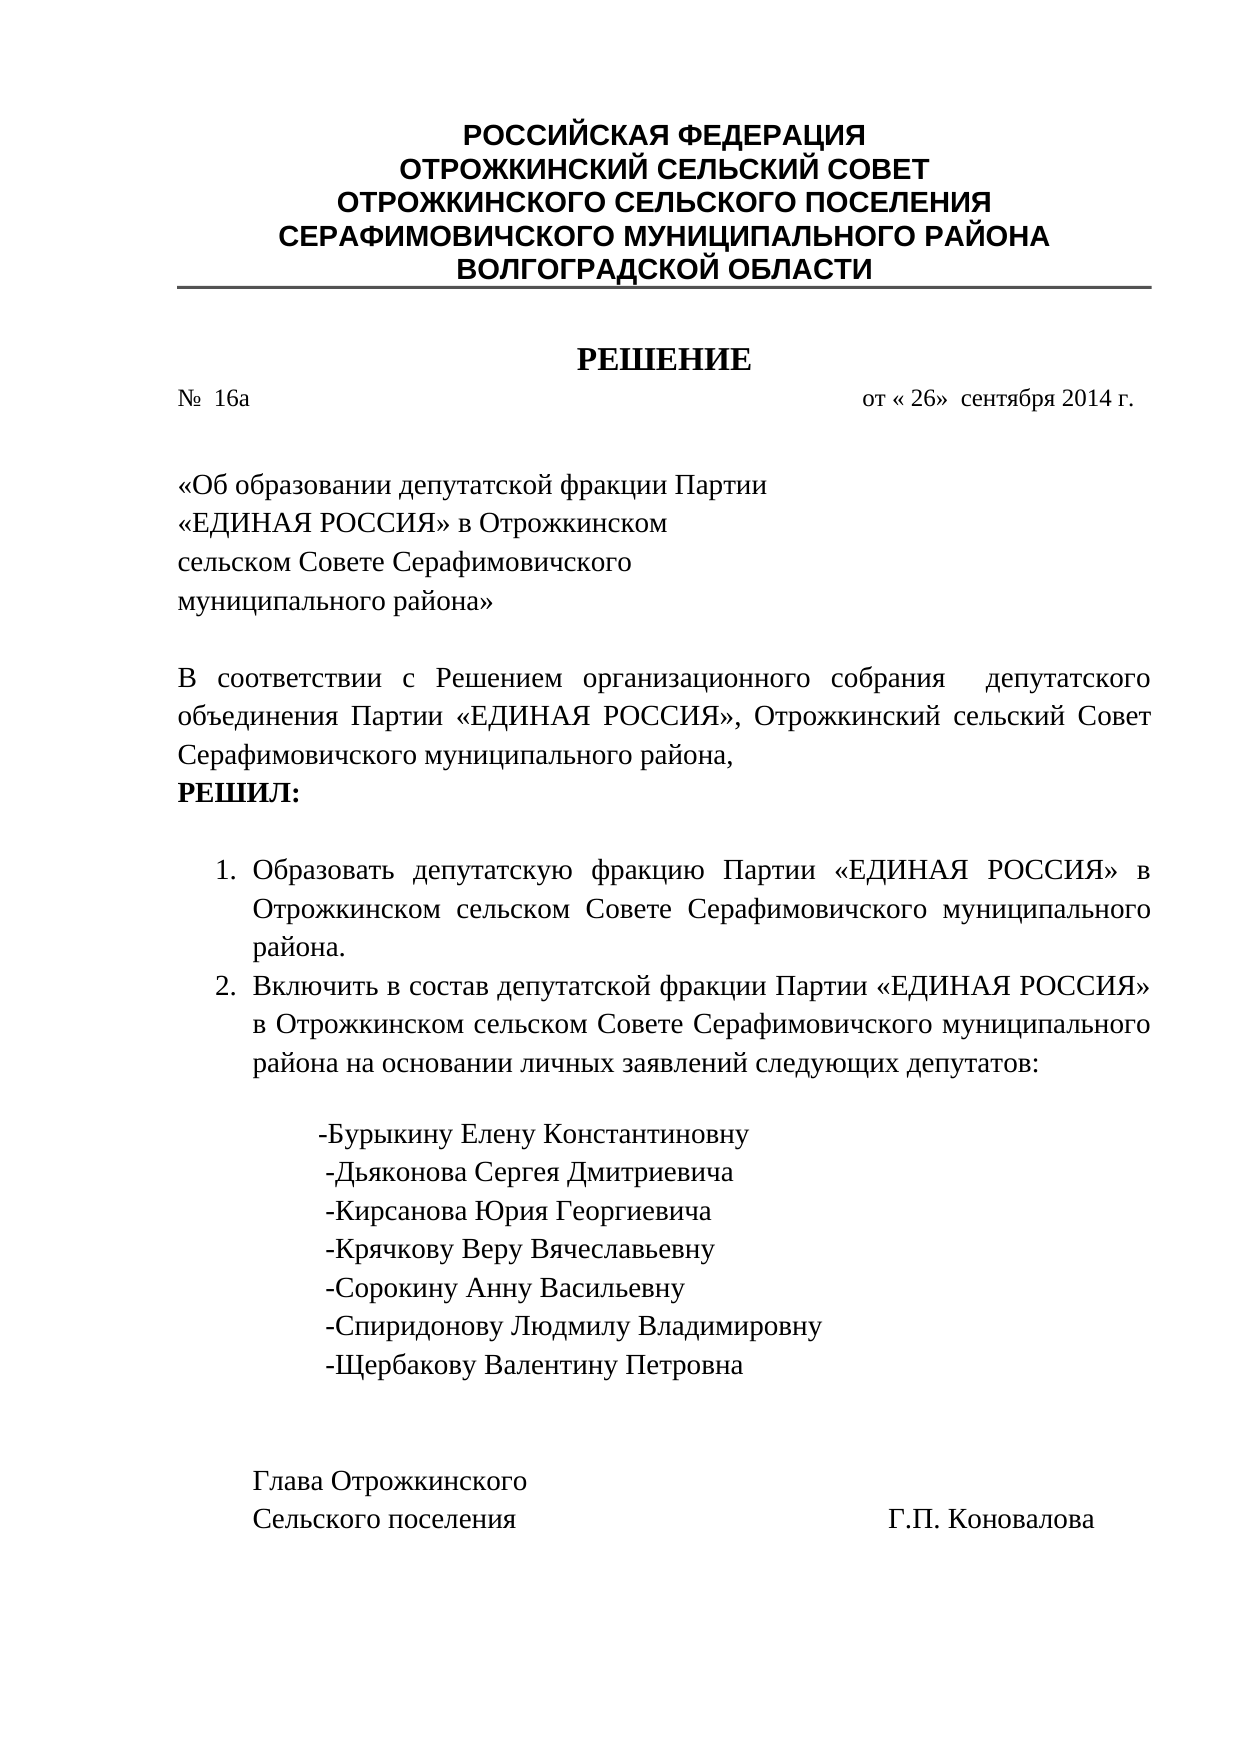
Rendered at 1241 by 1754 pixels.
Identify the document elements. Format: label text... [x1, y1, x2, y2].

text муниципального района» [177, 583, 1152, 616]
text В соответствии с Решением организационного собрания депутатского объединения Партии «ЕДИНАЯ РОССИЯ», Отрожкинский сельский Совет Серафимовичского муниципального района, [177, 660, 1152, 770]
list Включить в состав депутатской фракции Партии «ЕДИНАЯ РОССИЯ» в Отрожкинском сельском Совете Серафимовичского муниципального района на основании личных заявлений следующих депутатов: [215, 968, 1152, 1079]
text СЕРАФИМОВИЧСКОГО МУНИЦИПАЛЬНОГО РАЙОНА [177, 219, 1152, 252]
text РЕШЕНИЕ [177, 339, 1152, 377]
text ОТРОЖКИНСКИЙ СЕЛЬСКИЙ СОВЕТ [177, 152, 1152, 185]
text «ЕДИНАЯ РОССИЯ» в Отрожкинском [177, 506, 1152, 539]
list -Бурыкину Елену Константиновну [252, 1116, 1152, 1149]
list -Дьяконова Сергея Дмитриевича [252, 1154, 1152, 1188]
list Глава Отрожкинского [252, 1463, 1152, 1496]
text РЕШИЛ: [177, 775, 1152, 809]
list -Сорокину Анну Васильевну [252, 1270, 1152, 1303]
text ОТРОЖКИНСКОГО СЕЛЬСКОГО ПОСЕЛЕНИЯ [177, 185, 1152, 219]
list Образовать депутатскую фракцию Партии «ЕДИНАЯ РОССИЯ» в Отрожкинском сельском Совете Серафимовичского муниципального района. [215, 852, 1152, 963]
text РОССИЙСКАЯ ФЕДЕРАЦИЯ [177, 118, 1152, 152]
text «Об образовании депутатской фракции Партии [177, 467, 1152, 501]
text ВОЛГОГРАДСКОЙ ОБЛАСТИ [177, 252, 1152, 285]
list -Щербакову Валентину Петровна [252, 1347, 1152, 1381]
text № 16а от « 26» сентября 2014 г. [177, 383, 1152, 412]
list -Кирсанова Юрия Георгиевича [252, 1193, 1152, 1226]
list -Крячкову Веру Вячеславьевну [252, 1231, 1152, 1265]
list Сельского поселения Г.П. Коновалова [252, 1501, 1152, 1535]
list -Спиридонову Людмилу Владимировну [252, 1308, 1152, 1342]
text сельском Совете Серафимовичского [177, 544, 1152, 578]
